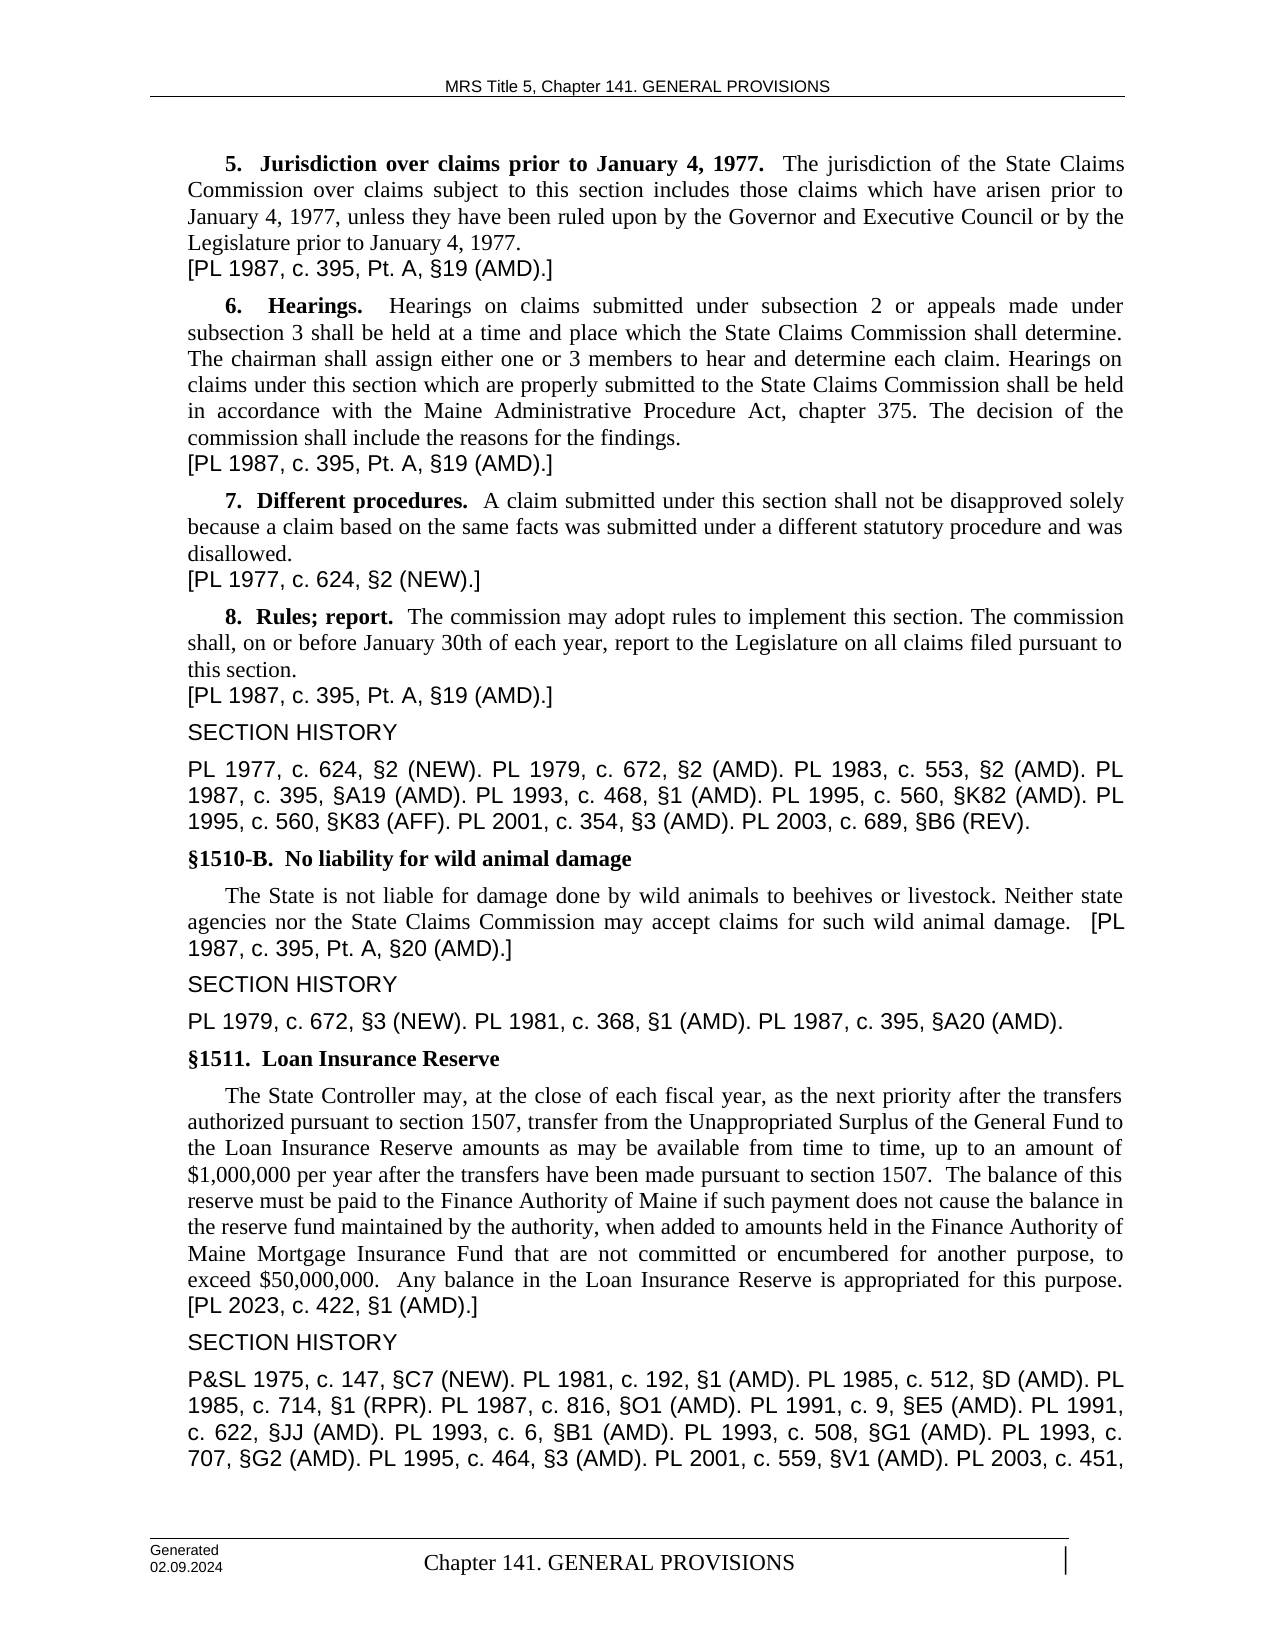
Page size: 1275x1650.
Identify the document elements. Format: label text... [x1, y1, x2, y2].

text SECTION HISTORY [187, 719, 1125, 745]
text The State is not liable for damage done by wild animals to beehives or livestock. Neither state agencies nor the State Claims Commission may accept claims for such wild animal damage. [PL 1987, c. 395, Pt. A, §20 (AMD).] [187, 882, 1125, 961]
text 8. Rules; report. The commission may adopt rules to implement this section. The commission shall, on or before January 30th of each year, report to the Legislature on all claims filed pursuant to this section. [187, 603, 1125, 682]
text [PL 1977, c. 624, §2 (NEW).] [187, 566, 1125, 592]
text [187, 1366, 1125, 1471]
text §1510-B. No liability for wild animal damage [187, 845, 1125, 871]
text PL 1977, c. 624, §2 (NEW). PL 1979, c. 672, §2 (AMD). PL 1983, c. 553, §2 (AMD). PL 1987, c. 395, §A19 (AMD). PL 1993, c. 468, §1 (AMD). PL 1995, c. 560, §K82 (AMD). PL 1995, c. 560, §K83 (AFF). PL 2001, c. 354, §3 (AMD). PL 2003, c. 689, §B6 (REV). [187, 756, 1125, 834]
text 5. Jurisdiction over claims prior to January 4, 1977. The jurisdiction of the State Claims Commission over claims subject to this section includes those claims which have arisen prior to January 4, 1977, unless they have been ruled upon by the Governor and Executive Council or by the Legislature prior to January 4, 1977. [187, 150, 1125, 255]
text [PL 1987, c. 395, Pt. A, §19 (AMD).] [187, 682, 1125, 708]
text 6. Hearings. Hearings on claims submitted under subsection 2 or appeals made under subsection 3 shall be held at a time and place which the State Claims Commission shall determine. The chairman shall assign either one or 3 members to hear and determine each claim. Hearings on claims under this section which are properly submitted to the State Claims Commission shall be held in accordance with the Maine Administrative Procedure Act, chapter 375. The decision of the commission shall include the reasons for the findings. [187, 292, 1125, 450]
text SECTION HISTORY [187, 1329, 1125, 1356]
text The State Controller may, at the close of each fiscal year, as the next priority after the transfers authorized pursuant to section 1507, transfer from the Unappropriated Surplus of the General Fund to the Loan Insurance Reserve amounts as may be available from time to time, up to an amount of $1,000,000 per year after the transfers have been made pursuant to section 1507. The balance of this reserve must be paid to the Finance Authority of Maine if such payment does not cause the balance in the reserve fund maintained by the authority, when added to amounts held in the Finance Authority of Maine Mortgage Insurance Fund that are not committed or encumbered for another purpose, to exceed $50,000,000. Any balance in the Loan Insurance Reserve is appropriated for this purpose. [PL 2023, c. 422, §1 (AMD).] [187, 1082, 1125, 1319]
text [PL 1987, c. 395, Pt. A, §19 (AMD).] [187, 450, 1125, 477]
text SECTION HISTORY [187, 971, 1125, 998]
text PL 1979, c. 672, §3 (NEW). PL 1981, c. 368, §1 (AMD). PL 1987, c. 395, §A20 (AMD). [187, 1008, 1125, 1034]
text [PL 1987, c. 395, Pt. A, §19 (AMD).] [187, 255, 1125, 282]
text 7. Different procedures. A claim submitted under this section shall not be disapproved solely because a claim based on the same facts was submitted under a different statutory procedure and was disallowed. [187, 487, 1125, 566]
text §1511. Loan Insurance Reserve [187, 1045, 1125, 1071]
